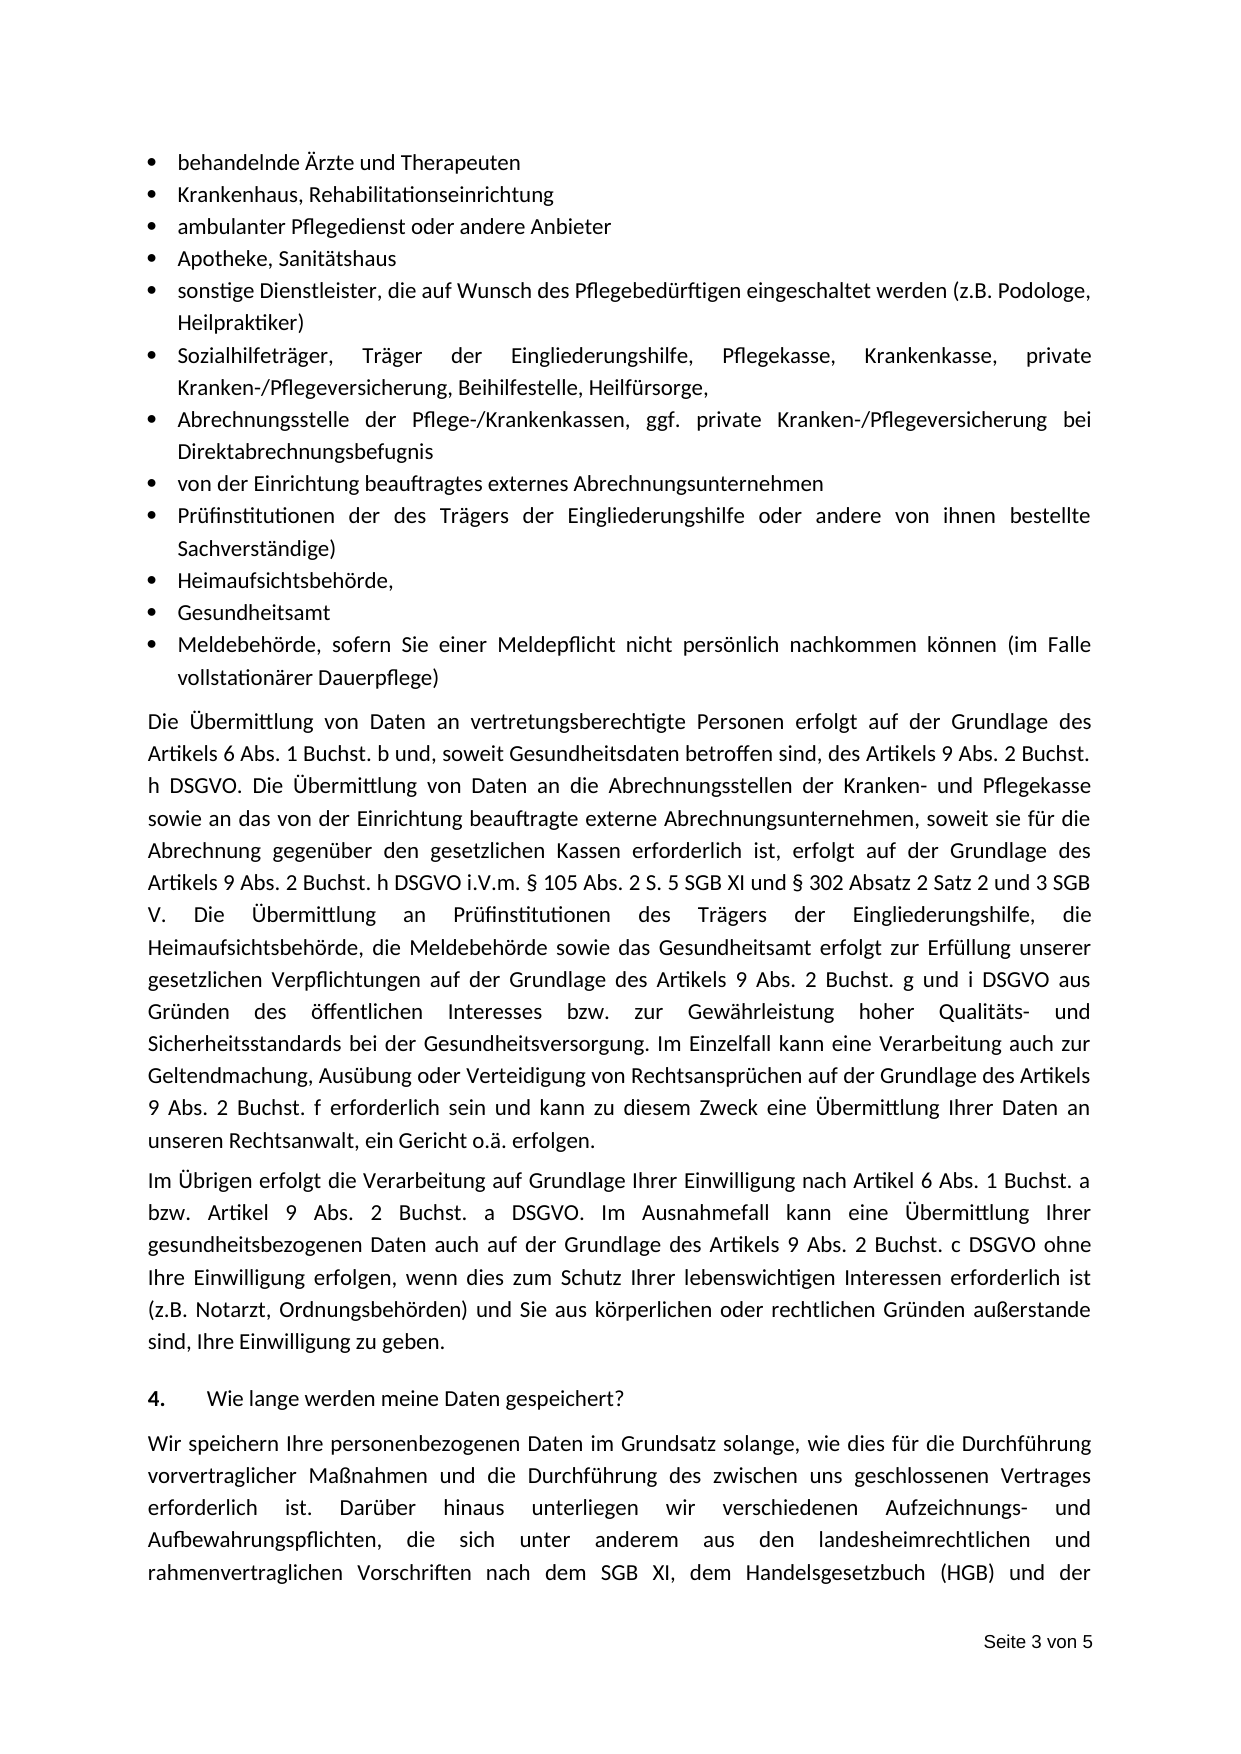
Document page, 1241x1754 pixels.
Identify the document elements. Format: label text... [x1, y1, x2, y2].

text Im Übrigen erfolgt die Verarbeitung auf Grundlage Ihrer Einwilligung nach Artikel 6 Abs. 1 Buchst. a bzw. Artikel 9 Abs. 2 Buchst. a DSGVO. Im Ausnahmefall kann eine Übermittlung Ihrer gesundheitsbezogenen Daten auch auf der Grundlage des Artikels 9 Abs. 2 Buchst. c DSGVO ohne Ihre Einwilligung erfolgen, wenn dies zum Schutz Ihrer lebenswichtigen Interessen erforderlich ist (z.B. Notarzt, Ordnungsbehörden) und Sie aus körperlichen oder rechtlichen Gründen außerstande sind, Ihre Einwilligung zu geben. [148, 1166, 1093, 1355]
list Gesundheitsamt [148, 598, 1093, 626]
list Krankenhaus, Rehabilitationseinrichtung [148, 180, 1093, 208]
list Prüfinstitutionen der des Trägers der Eingliederungshilfe oder andere von ihnen bestellte Sachverständige) [148, 502, 1093, 562]
list Sozialhilfeträger, Träger der Eingliederungshilfe, Pflegekasse, Krankenkasse, private Kranken-/Pflegeversicherung, Beihilfestelle, Heilfürsorge, [148, 341, 1093, 401]
list Wie lange werden meine Daten gespeichert? [148, 1384, 1093, 1412]
list von der Einrichtung beauftragtes externes Abrechnungsunternehmen [148, 469, 1093, 497]
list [148, 1429, 1093, 1586]
list sonstige Dienstleister, die auf Wunsch des Pflegebedürftigen eingeschaltet werden (z.B. Podologe, Heilpraktiker) [148, 276, 1093, 337]
list Meldebehörde, sofern Sie einer Meldepflicht nicht persönlich nachkommen können (im Falle vollstationärer Dauerpflege) [148, 630, 1093, 691]
list ambulanter Pflegedienst oder andere Anbieter [148, 212, 1093, 240]
list Apotheke, Sanitätshaus [148, 244, 1093, 272]
list behandelnde Ärzte und Therapeuten [148, 148, 1093, 176]
text Die Übermittlung von Daten an vertretungsberechtigte Personen erfolgt auf der Grundlage des Artikels 6 Abs. 1 Buchst. b und, soweit Gesundheitsdaten betroffen sind, des Artikels 9 Abs. 2 Buchst. h DSGVO. Die Übermittlung von Daten an die Abrechnungsstellen der Kranken- und Pflegekasse sowie an das von der Einrichtung beauftragte externe Abrechnungsunternehmen, soweit sie für die Abrechnung gegenüber den gesetzlichen Kassen erforderlich ist, erfolgt auf der Grundlage des Artikels 9 Abs. 2 Buchst. h DSGVO i.V.m. § 105 Abs. 2 S. 5 SGB XI und § 302 Absatz 2 Satz 2 und 3 SGB V. Die Übermittlung an Prüfinstitutionen des Trägers der Eingliederungshilfe, die Heimaufsichtsbehörde, die Meldebehörde sowie das Gesundheitsamt erfolgt zur Erfüllung unserer gesetzlichen Verpflichtungen auf der Grundlage des Artikels 9 Abs. 2 Buchst. g und i DSGVO aus Gründen des öffentlichen Interesses bzw. zur Gewährleistung hoher Qualitäts- und Sicherheitsstandards bei der Gesundheitsversorgung. Im Einzelfall kann eine Verarbeitung auch zur Geltendmachung, Ausübung oder Verteidigung von Rechtsansprüchen auf der Grundlage des Artikels 9 Abs. 2 Buchst. f erforderlich sein und kann zu diesem Zweck eine Übermittlung Ihrer Daten an unseren Rechtsanwalt, ein Gericht o.ä. erfolgen. [148, 707, 1093, 1154]
list Heimaufsichtsbehörde, [148, 566, 1093, 594]
list Abrechnungsstelle der Pflege-/Krankenkassen, ggf. private Kranken-/Pflegeversicherung bei Direktabrechnungsbefugnis [148, 405, 1093, 465]
